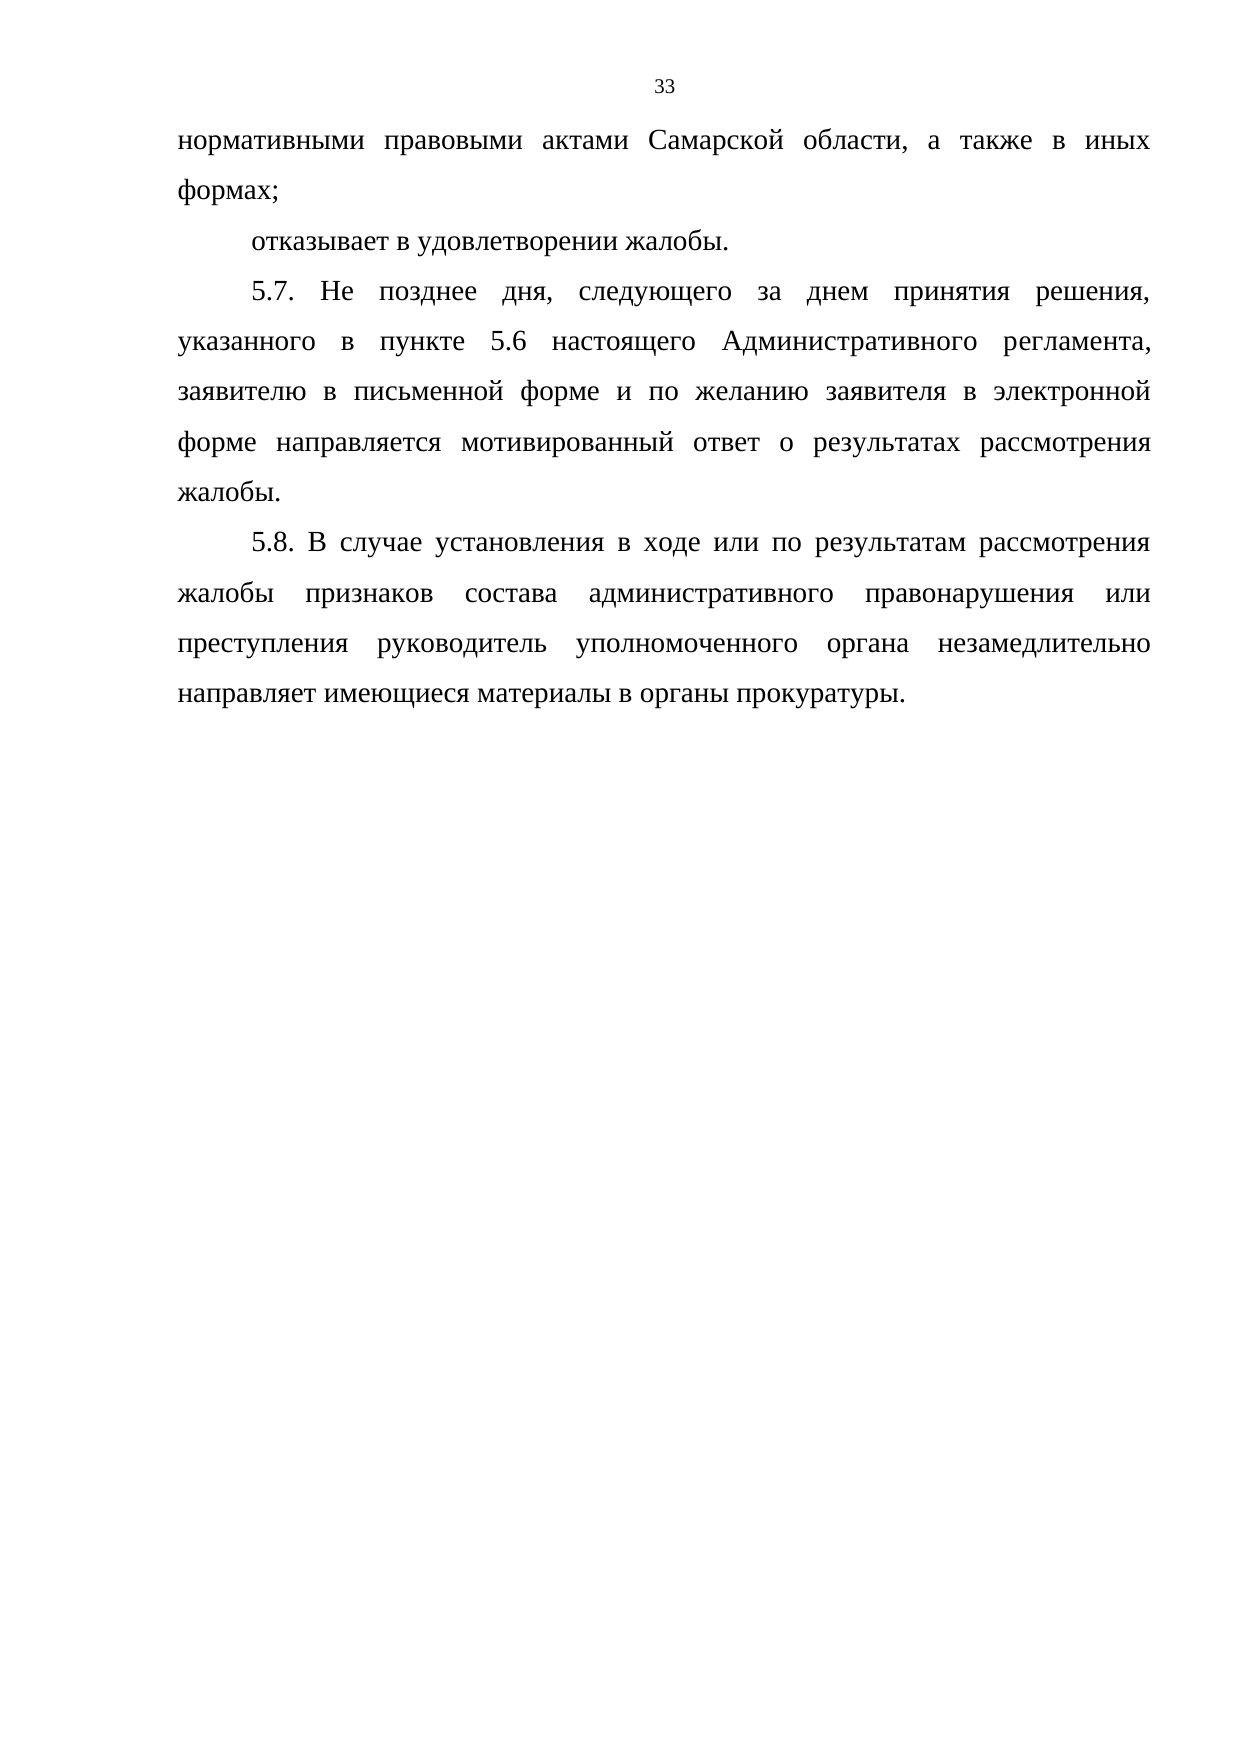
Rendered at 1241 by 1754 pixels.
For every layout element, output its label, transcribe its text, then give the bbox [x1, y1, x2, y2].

text 5.7. Не позднее дня, следующего за днем принятия решения, указанного в пункте 5.6 настоящего Административного регламента, заявителю в письменной форме и по желанию заявителя в электронной форме направляется мотивированный ответ о результатах рассмотрения жалобы. [177, 273, 1152, 508]
text 5.8. В случае установления в ходе или по результатам рассмотрения жалобы признаков состава административного правонарушения или преступления руководитель уполномоченного органа незамедлительно направляет имеющиеся материалы в органы прокуратуры. [177, 524, 1152, 709]
text отказывает в удовлетворении жалобы. [177, 223, 1152, 256]
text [177, 122, 1152, 206]
